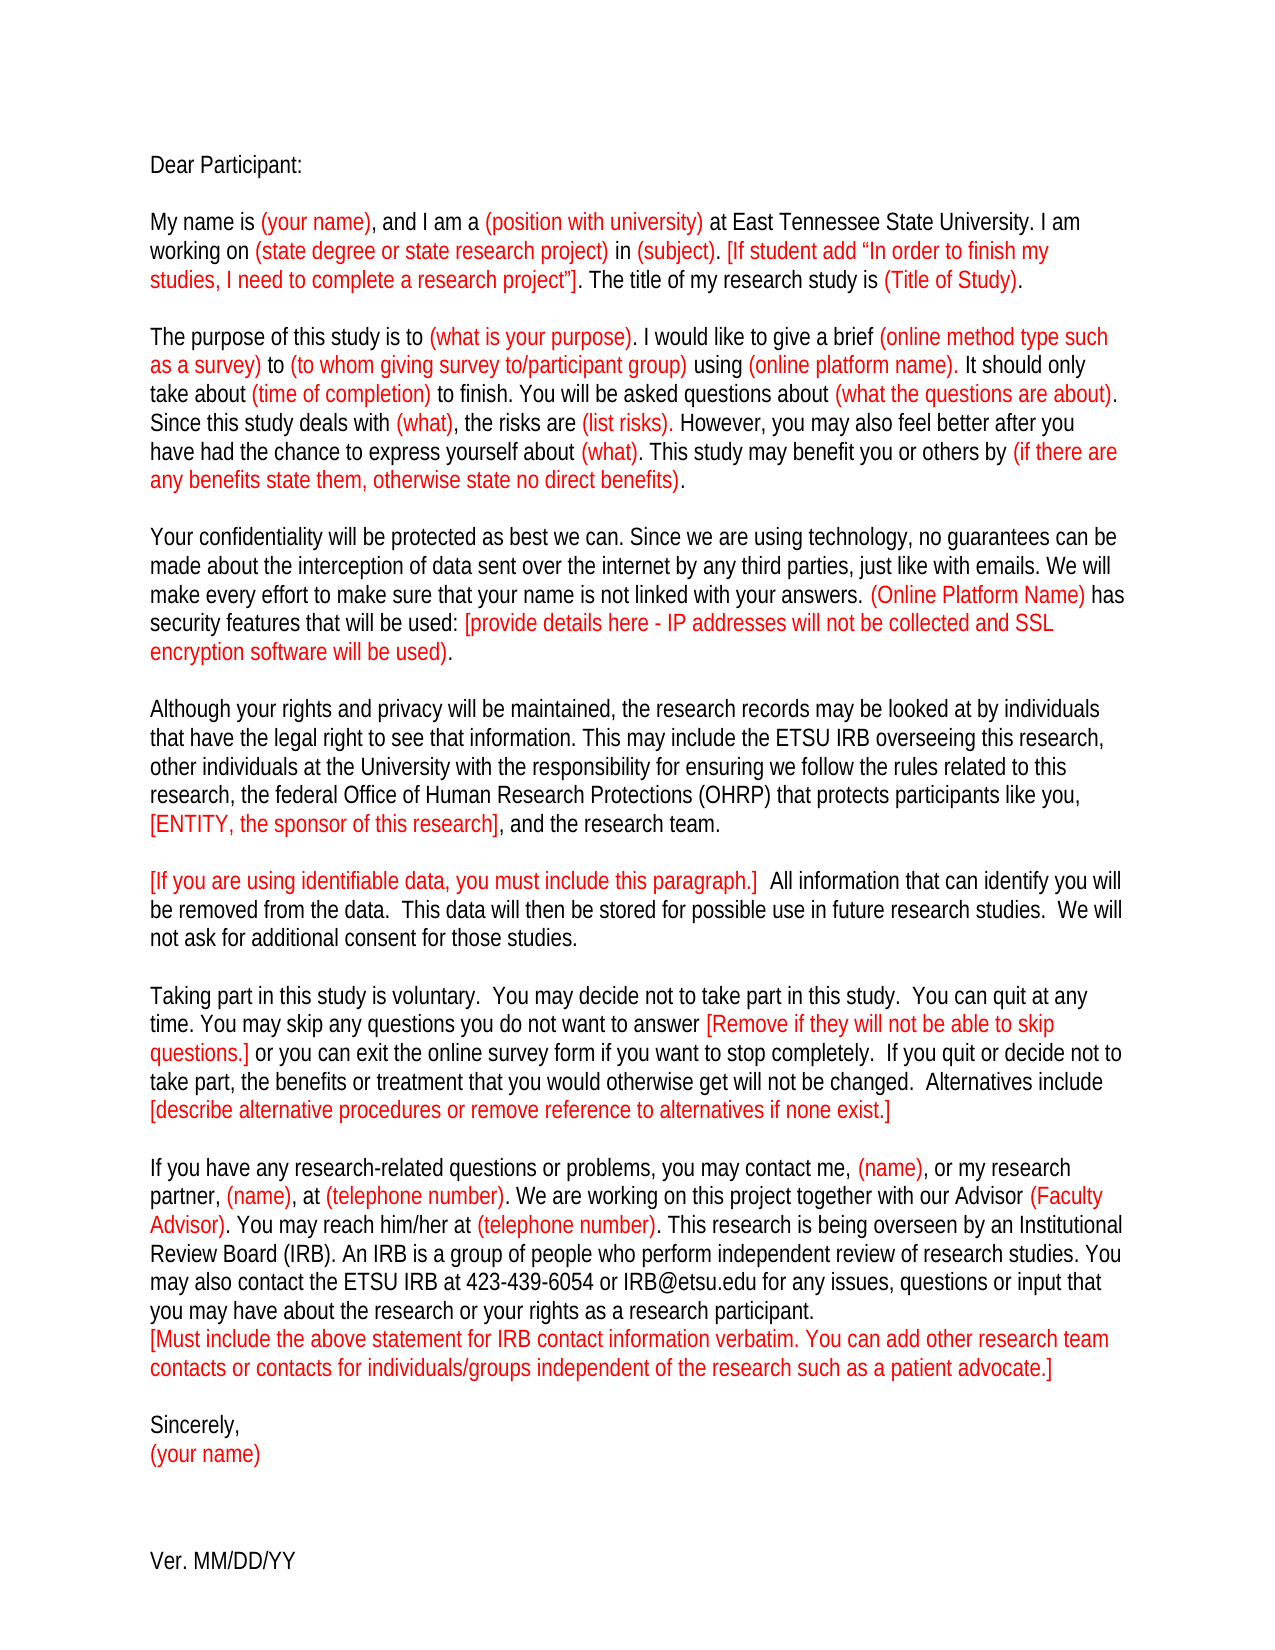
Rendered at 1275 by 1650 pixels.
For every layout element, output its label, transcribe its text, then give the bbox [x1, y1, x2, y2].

text Dear Participant: [150, 150, 1125, 179]
text My name is (your name), and I am a (position with university) at East Tennessee State University. I am working on (state degree or state research project) in (subject). [If student add “In order to finish my studies, I need to complete a research project”]. The title of my research study is (Title of Study). [150, 207, 1125, 293]
text Sincerely, [150, 1410, 1125, 1439]
text Taking part in this study is voluntary. You may decide not to take part in this study. You can quit at any time. You may skip any questions you do not want to answer [Remove if they will not be able to skip questions.] or you can exit the online survey form if you want to stop completely. If you quit or decide not to take part, the benefits or treatment that you would otherwise get will not be changed. Alternatives include [describe alternative procedures or remove reference to alternatives if none exist.] [150, 981, 1125, 1124]
text [Must include the above statement for IRB contact information verbatim. You can add other research team contacts or contacts for individuals/groups independent of the research such as a patient advocate.] [150, 1324, 1125, 1382]
text The purpose of this study is to (what is your purpose). I would like to give a brief (online method type such as a survey) to (to whom giving survey to/participant group) using (online platform name). It should only take about (time of completion) to finish. You will be asked questions about (what the questions are about). Since this study deals with (what), the risks are (list risks). However, you may also feel better after you have had the chance to express yourself about (what). This study may benefit you or others by (if there are any benefits state them, otherwise state no direct benefits). [150, 322, 1125, 494]
text (your name) [150, 1439, 1125, 1468]
text Although your rights and privacy will be maintained, the research records may be looked at by individuals that have the legal right to see that information. This may include the ETSU IRB overseeing this research, other individuals at the University with the responsibility for ensuring we follow the rules related to this research, the federal Office of Human Research Protections (OHRP) that protects participants like you, [ENTITY, the sponsor of this research], and the research team. [150, 694, 1125, 837]
text [If you are using identifiable data, you must include this paragraph.] All information that can identify you will be removed from the data. This data will then be stored for possible use in future research studies. We will not ask for additional consent for those studies. [150, 866, 1125, 952]
text Your confidentiality will be protected as best we can. Since we are using technology, no guarantees can be made about the interception of data sent over the internet by any third parties, just like with emails. We will make every effort to make sure that your name is not linked with your answers. (Online Platform Name) has security features that will be used: [provide details here - IP addresses will not be collected and SSL encryption software will be used). [150, 522, 1125, 666]
text If you have any research-related questions or problems, you may contact me, (name), or my research partner, (name), at (telephone number). We are working on this project together with our Advisor (Faculty Advisor). You may reach him/her at (telephone number). This research is being overseen by an Institutional Review Board (IRB). An IRB is a group of people who perform independent review of research studies. You may also contact the ETSU IRB at 423-439-6054 or IRB@etsu.edu for any issues, questions or input that you may have about the research or your rights as a research participant. [150, 1153, 1125, 1324]
